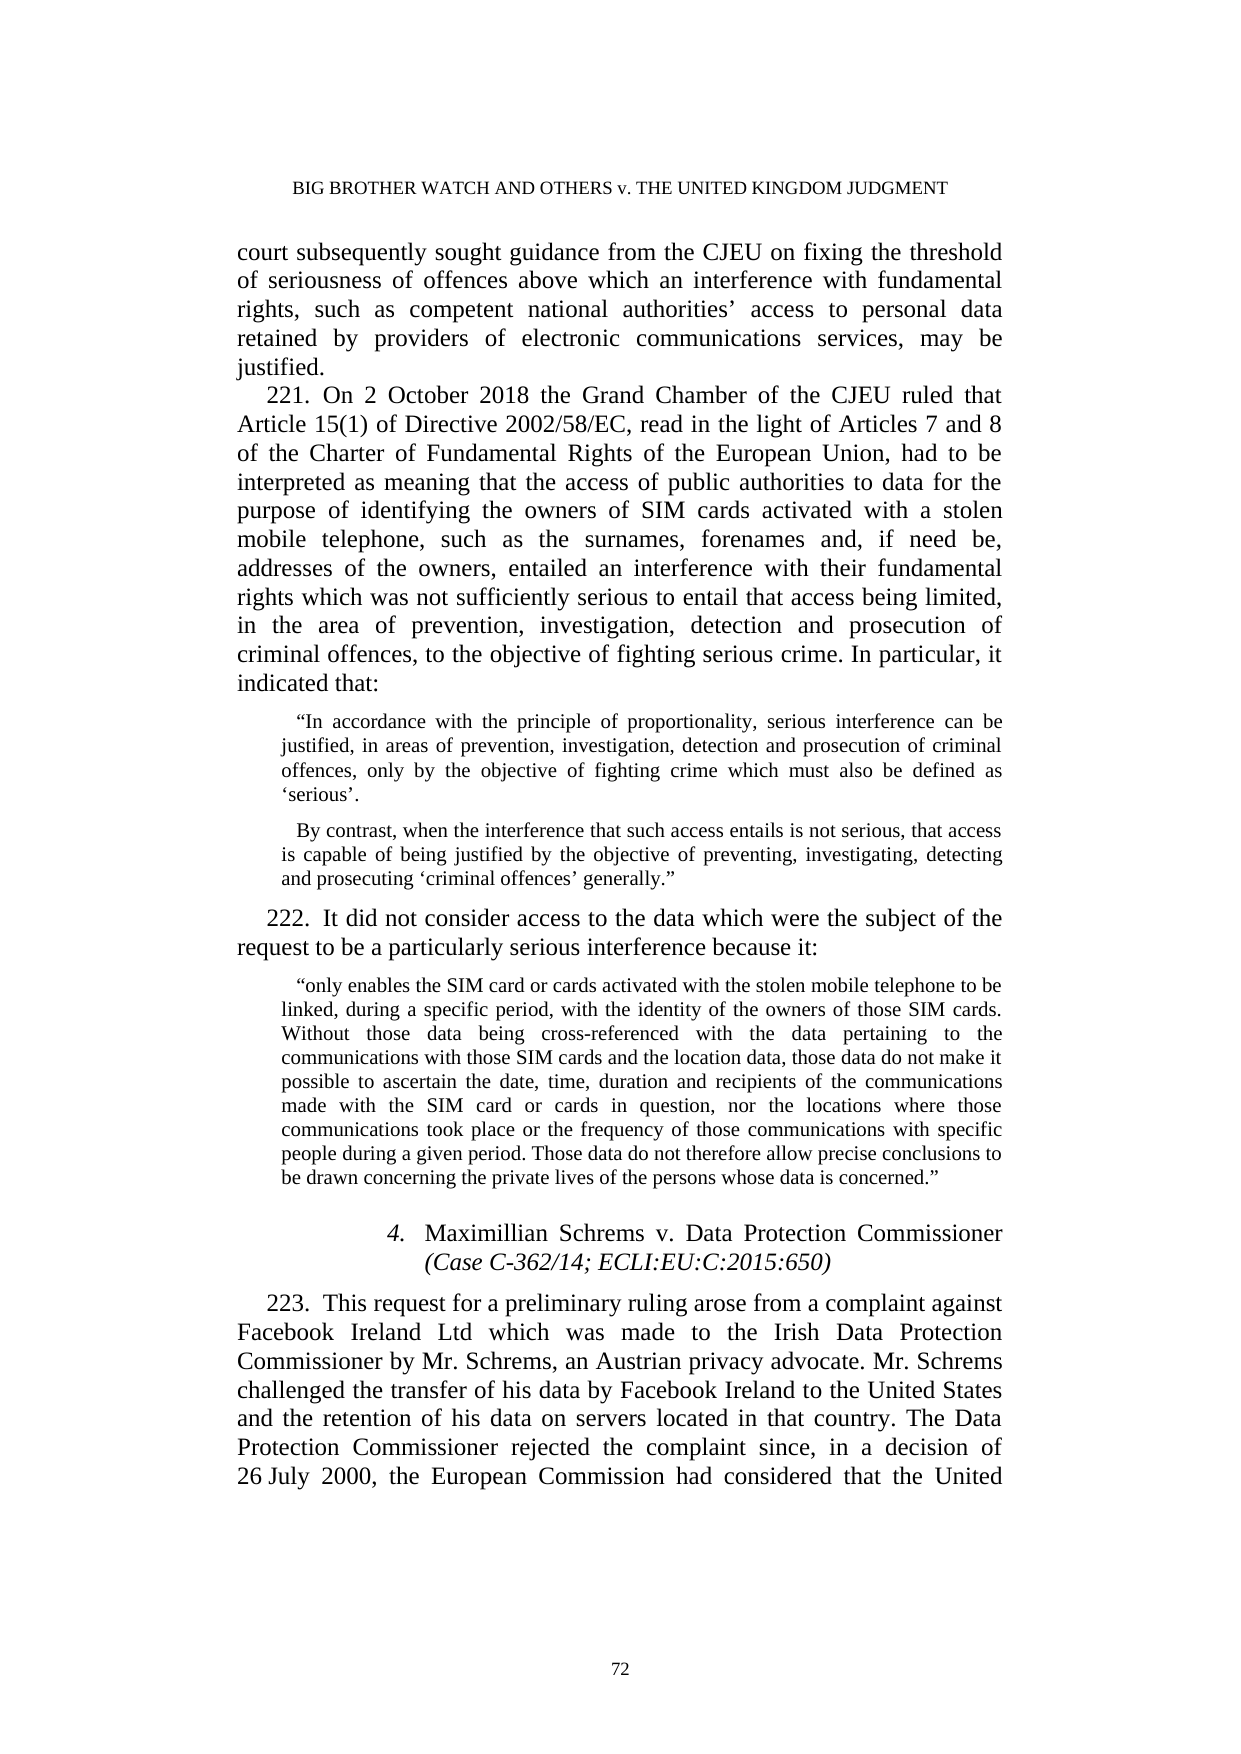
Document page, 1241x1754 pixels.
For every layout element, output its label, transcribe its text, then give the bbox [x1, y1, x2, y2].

text 221. On 2 October 2018 the Grand Chamber of the CJEU ruled that Article 15(1) of Directive 2002/58/EC, read in the light of Articles 7 and 8 of the Charter of Fundamental Rights of the European Union, had to be interpreted as meaning that the access of public authorities to data for the purpose of identifying the owners of SIM cards activated with a stolen mobile telephone, such as the surnames, forenames and, if need be, addresses of the owners, entailed an interference with their fundamental rights which was not sufficiently serious to entail that access being limited, in the area of prevention, investigation, detection and prosecution of criminal offences, to the objective of fighting serious crime. In particular, it indicated that: [237, 381, 1003, 697]
text 222. It did not consider access to the data which were the subject of the request to be a particularly serious interference because it: [237, 903, 1003, 960]
text Maximillian Schrems v. Data Protection Commissioner (Case C-362/14; ECLI:EU:C:2015:650) [387, 1218, 1003, 1276]
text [237, 1288, 1003, 1490]
text “only enables the SIM card or cards activated with the stolen mobile telephone to be linked, during a specific period, with the identity of the owners of those SIM cards. Without those data being cross-referenced with the data pertaining to the communications with those SIM cards and the location data, those data do not make it possible to ascertain the date, time, duration and recipients of the communications made with the SIM card or cards in question, nor the locations where those communications took place or the frequency of those communications with specific people during a given period. Those data do not therefore allow precise conclusions to be drawn concerning the private lives of the persons whose data is concerned.” [281, 973, 1003, 1189]
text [237, 237, 1003, 381]
text “In accordance with the principle of proportionality, serious interference can be justified, in areas of prevention, investigation, detection and prosecution of criminal offences, only by the objective of fighting crime which must also be defined as ‘serious’. [281, 709, 1003, 806]
text By contrast, when the interference that such access entails is not serious, that access is capable of being justified by the objective of preventing, investigating, detecting and prosecuting ‘criminal offences’ generally.” [281, 818, 1003, 890]
